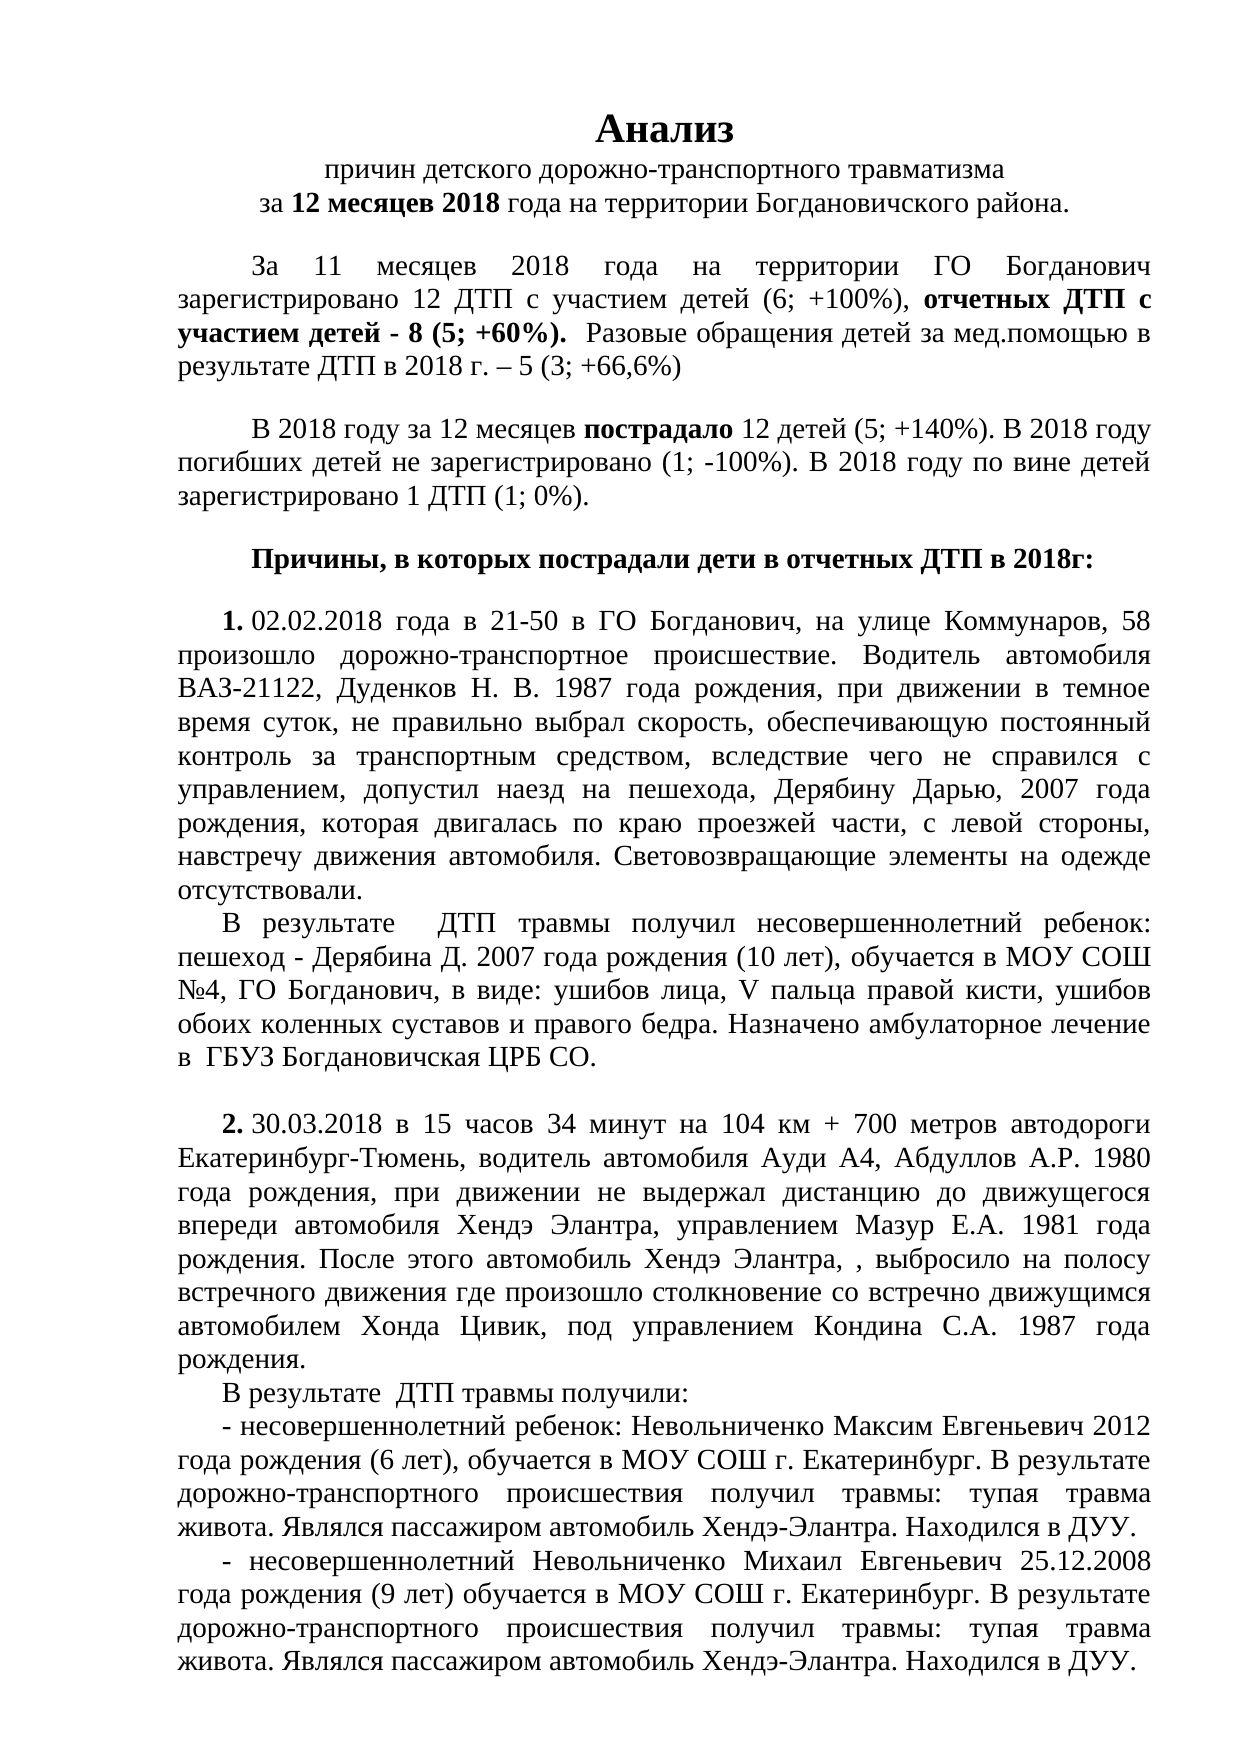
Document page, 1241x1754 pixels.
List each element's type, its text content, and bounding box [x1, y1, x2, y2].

text за 12 месяцев 2018 года на территории Богдановичского района. [177, 185, 1152, 218]
text - несовершеннолетний Невольниченко Михаил Евгеньевич 25.12.2008 года рождения (9 лет) обучается в МОУ СОШ г. Екатеринбург. В результате дорожно-транспортного происшествия получил травмы: тупая травма живота. Являлся пассажиром автомобиль Хендэ-Элантра. Находился в ДУУ. [177, 1543, 1152, 1677]
text В 2018 году за 12 месяцев пострадало 12 детей (5; +140%). В 2018 году погибших детей не зарегистрировано (1; -100%). В 2018 году по вине детей зарегистрировано 1 ДТП (1; 0%). [177, 411, 1152, 512]
text Анализ [177, 103, 1152, 151]
list 02.02.2018 года в 21-50 в ГО Богданович, на улице Коммунаров, 58 произошло дорожно-транспортное происшествие. Водитель автомобиля ВАЗ-21122, Дуденков Н. В. 1987 года рождения, при движении в темное время суток, не правильно выбрал скорость, обеспечивающую постоянный контроль за транспортным средством, вследствие чего не справился с управлением, допустил наезд на пешехода, Дерябину Дарью, 2007 года рождения, которая двигалась по краю проезжей части, с левой стороны, навстречу движения автомобиля. Световозвращающие элементы на одежде отсутствовали. [177, 603, 1152, 905]
text Причины, в которых пострадали дети в отчетных ДТП в 2018г: [177, 541, 1152, 574]
text причин детского дорожно-транспортного травматизма [177, 151, 1152, 185]
text За 11 месяцев 2018 года на территории ГО Богданович зарегистрировано 12 ДТП с участием детей (6; +100%), отчетных ДТП с участием детей - 8 (5; +60%). Разовые обращения детей за мед.помощью в результате ДТП в 2018 г. – 5 (3; +66,6%) [177, 248, 1152, 382]
text В результате ДТП травмы получил несовершеннолетний ребенок: пешеход - Дерябина Д. 2007 года рождения (10 лет), обучается в МОУ СОШ №4, ГО Богданович, в виде: ушибов лица, V пальца правой кисти, ушибов обоих коленных суставов и правого бедра. Назначено амбулаторное лечение в ГБУЗ Богдановичская ЦРБ СО. [177, 905, 1152, 1073]
text - несовершеннолетний ребенок: Невольниченко Максим Евгеньевич 2012 года рождения (6 лет), обучается в МОУ СОШ г. Екатеринбург. В результате дорожно-транспортного происшествия получил травмы: тупая травма живота. Являлся пассажиром автомобиль Хендэ-Элантра. Находился в ДУУ. [177, 1408, 1152, 1543]
text В результате ДТП травмы получили: [177, 1375, 1152, 1408]
list 30.03.2018 в 15 часов 34 минут на 104 км + 700 метров автодороги Екатеринбург-Тюмень, водитель автомобиля Ауди А4, Абдуллов А.Р. 1980 года рождения, при движении не выдержал дистанцию до движущегося впереди автомобиля Хендэ Элантра, управлением Мазур Е.А. 1981 года рождения. После этого автомобиль Хендэ Элантра, , выбросило на полосу встречного движения где произошло столкновение со встречно движущимся автомобилем Хонда Цивик, под управлением Кондина С.А. 1987 года рождения. [177, 1107, 1152, 1375]
